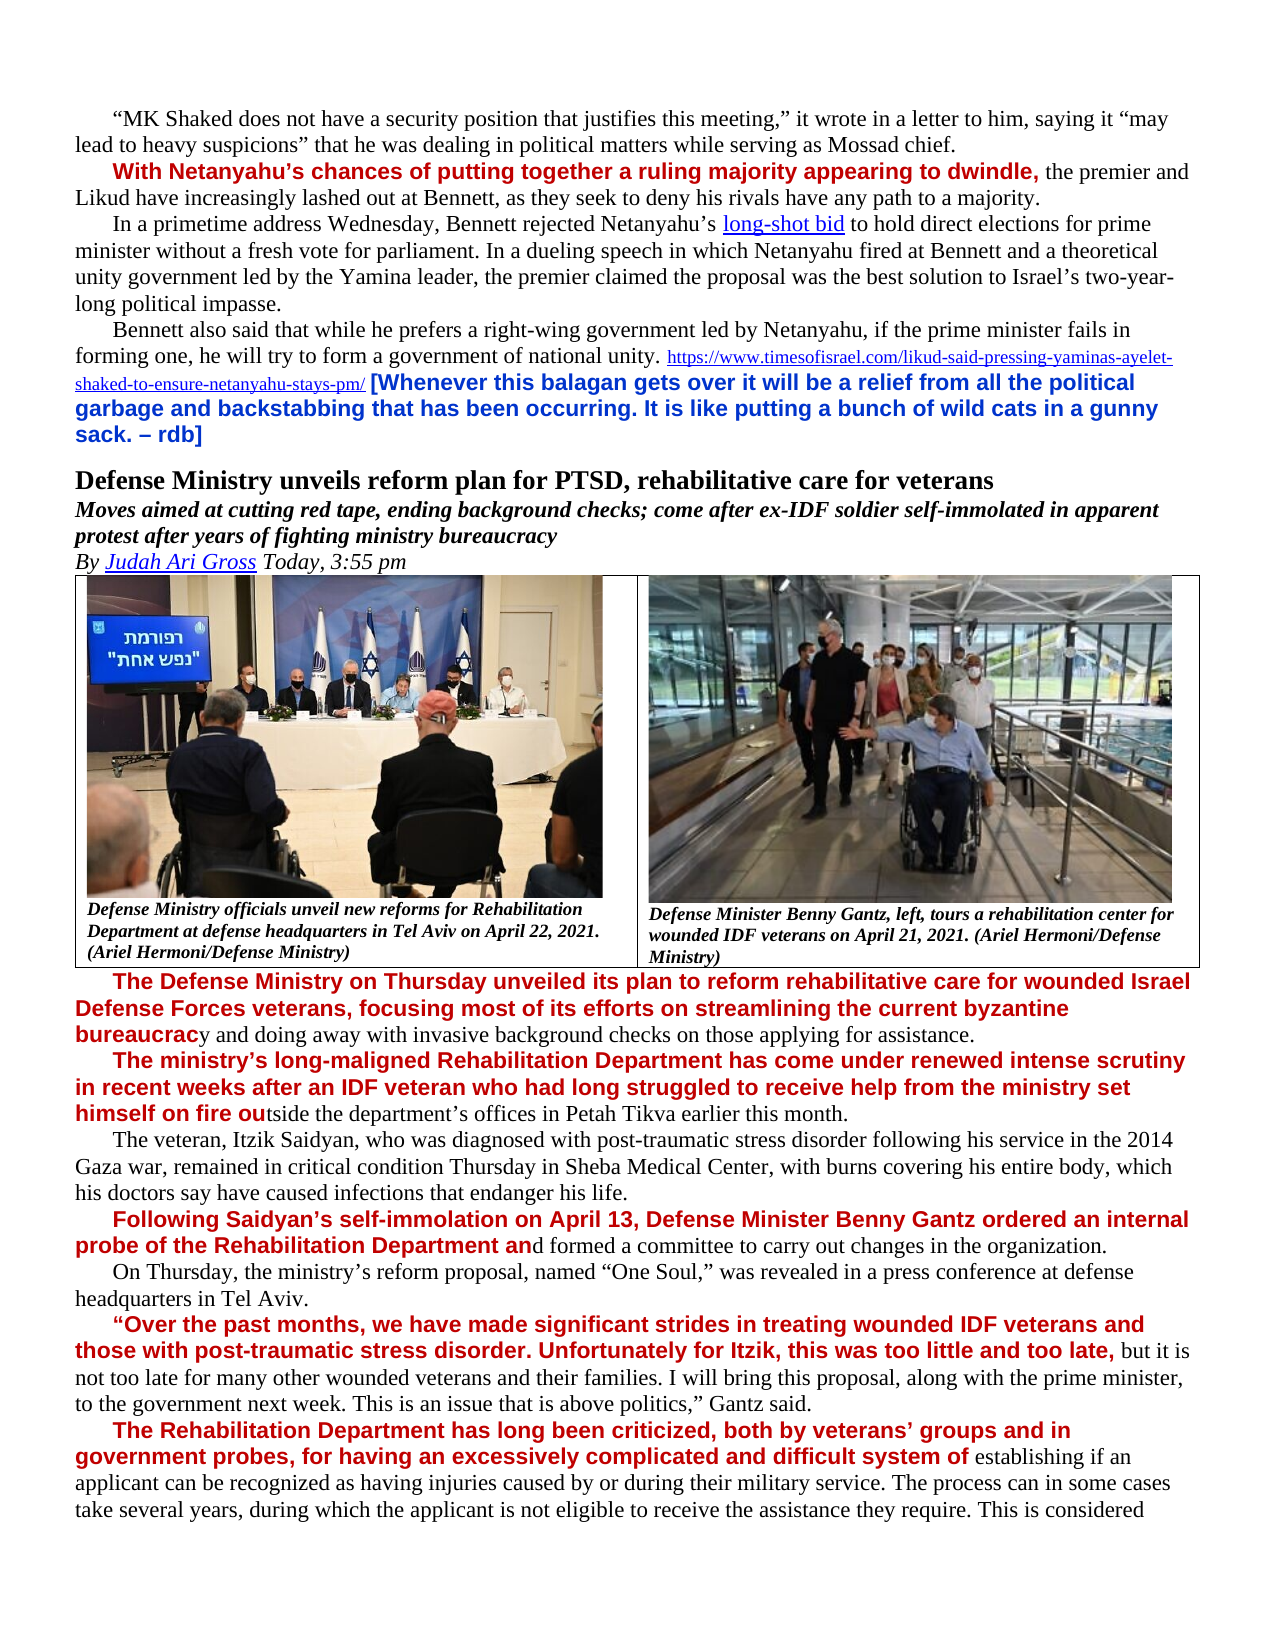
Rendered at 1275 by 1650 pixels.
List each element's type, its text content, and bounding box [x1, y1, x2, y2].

table_header Defense Minister Benny Gantz, left, tours a rehabilitation center for wounded IDF veterans on April 21, 2021. (Ariel Hermoni/Defense Ministry) [638, 576, 1199, 967]
text “MK Shaked does not have a security position that justifies this meeting,” it wrote in a letter to him, saying it “may lead to heavy suspicions” that he was dealing in political matters while serving as Mossad chief. [75, 105, 1200, 158]
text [75, 1417, 1200, 1522]
text By Judah Ari Gross Today, 3:55 pm [75, 548, 1200, 575]
text In a primetime address Wednesday, Bennett rejected Netanyahu’s long-shot bid to hold direct elections for prime minister without a fresh vote for parliament. In a dueling speech in which Netanyahu fired at Bennett and a theoretical unity government led by the Yamina leader, the premier claimed the proposal was the best solution to Israel’s two-year-long political impasse. [75, 211, 1200, 316]
picture [86, 575, 603, 898]
text With Netanyahu’s chances of putting together a ruling majority appearing to dwindle, the premier and Likud have increasingly lashed out at Bennett, as they seek to deny his rivals have any path to a majority. [75, 158, 1200, 211]
text Defense Ministry unveils reform plan for PTSD, rehabilitative care for veterans [75, 464, 1200, 496]
text The veteran, Itzik Saidyan, who was diagnosed with post-traumatic stress disorder following his service in the 2014 Gaza war, remained in critical condition Thursday in Sheba Medical Center, with burns covering his entire body, which his doctors say have caused infections that endanger his life. [75, 1126, 1200, 1206]
text Following Saidyan’s self-immolation on April 13, Defense Minister Benny Gantz ordered an internal probe of the Rehabilitation Department and formed a committee to carry out changes in the organization. [75, 1206, 1200, 1258]
text Bennett also said that while he prefers a right-wing government led by Netanyahu, if the prime minister fails in forming one, he will try to form a government of national unity. https://www.timesofisrael.com/likud-said-pressing-yaminas-ayelet-shaked-to-ensure-netanyahu-stays-pm/ [Whenever this balagan gets over it will be a relief from all the political garbage and backstabbing that has been occurring. It is like putting a bunch of wild cats in a gunny sack. – rdb] [75, 316, 1200, 448]
table_header Defense Ministry officials unveil new reforms for Rehabilitation Department at defense headquarters in Tel Aviv on April 22, 2021. (Ariel Hermoni/Defense Ministry) [76, 576, 637, 967]
text Moves aimed at cutting red tape, ending background checks; come after ex-IDF soldier self-immolated in apparent protest after years of fighting ministry bureaucracy [75, 496, 1200, 548]
text The ministry’s long-maligned Rehabilitation Department has come under renewed intense scrutiny in recent weeks after an IDF veteran who had long struggled to receive help from the ministry set himself on fire outside the department’s offices in Petah Tikva earlier this month. [75, 1047, 1200, 1126]
picture [648, 575, 1172, 903]
text The Defense Ministry on Thursday unveiled its plan to reform rehabilitative care for wounded Israel Defense Forces veterans, focusing most of its efforts on streamlining the current byzantine bureaucracy and doing away with invasive background checks on those applying for assistance. [75, 968, 1200, 1047]
text “Over the past months, we have made significant strides in treating wounded IDF veterans and those with post-traumatic stress disorder. Unfortunately for Itzik, this was too little and too late, but it is not too late for many other wounded veterans and their families. I will bring this proposal, along with the prime minister, to the government next week. This is an issue that is above politics,” Gantz said. [75, 1311, 1200, 1417]
text On Thursday, the ministry’s reform proposal, named “One Soul,” was revealed in a press conference at defense headquarters in Tel Aviv. [75, 1258, 1200, 1311]
